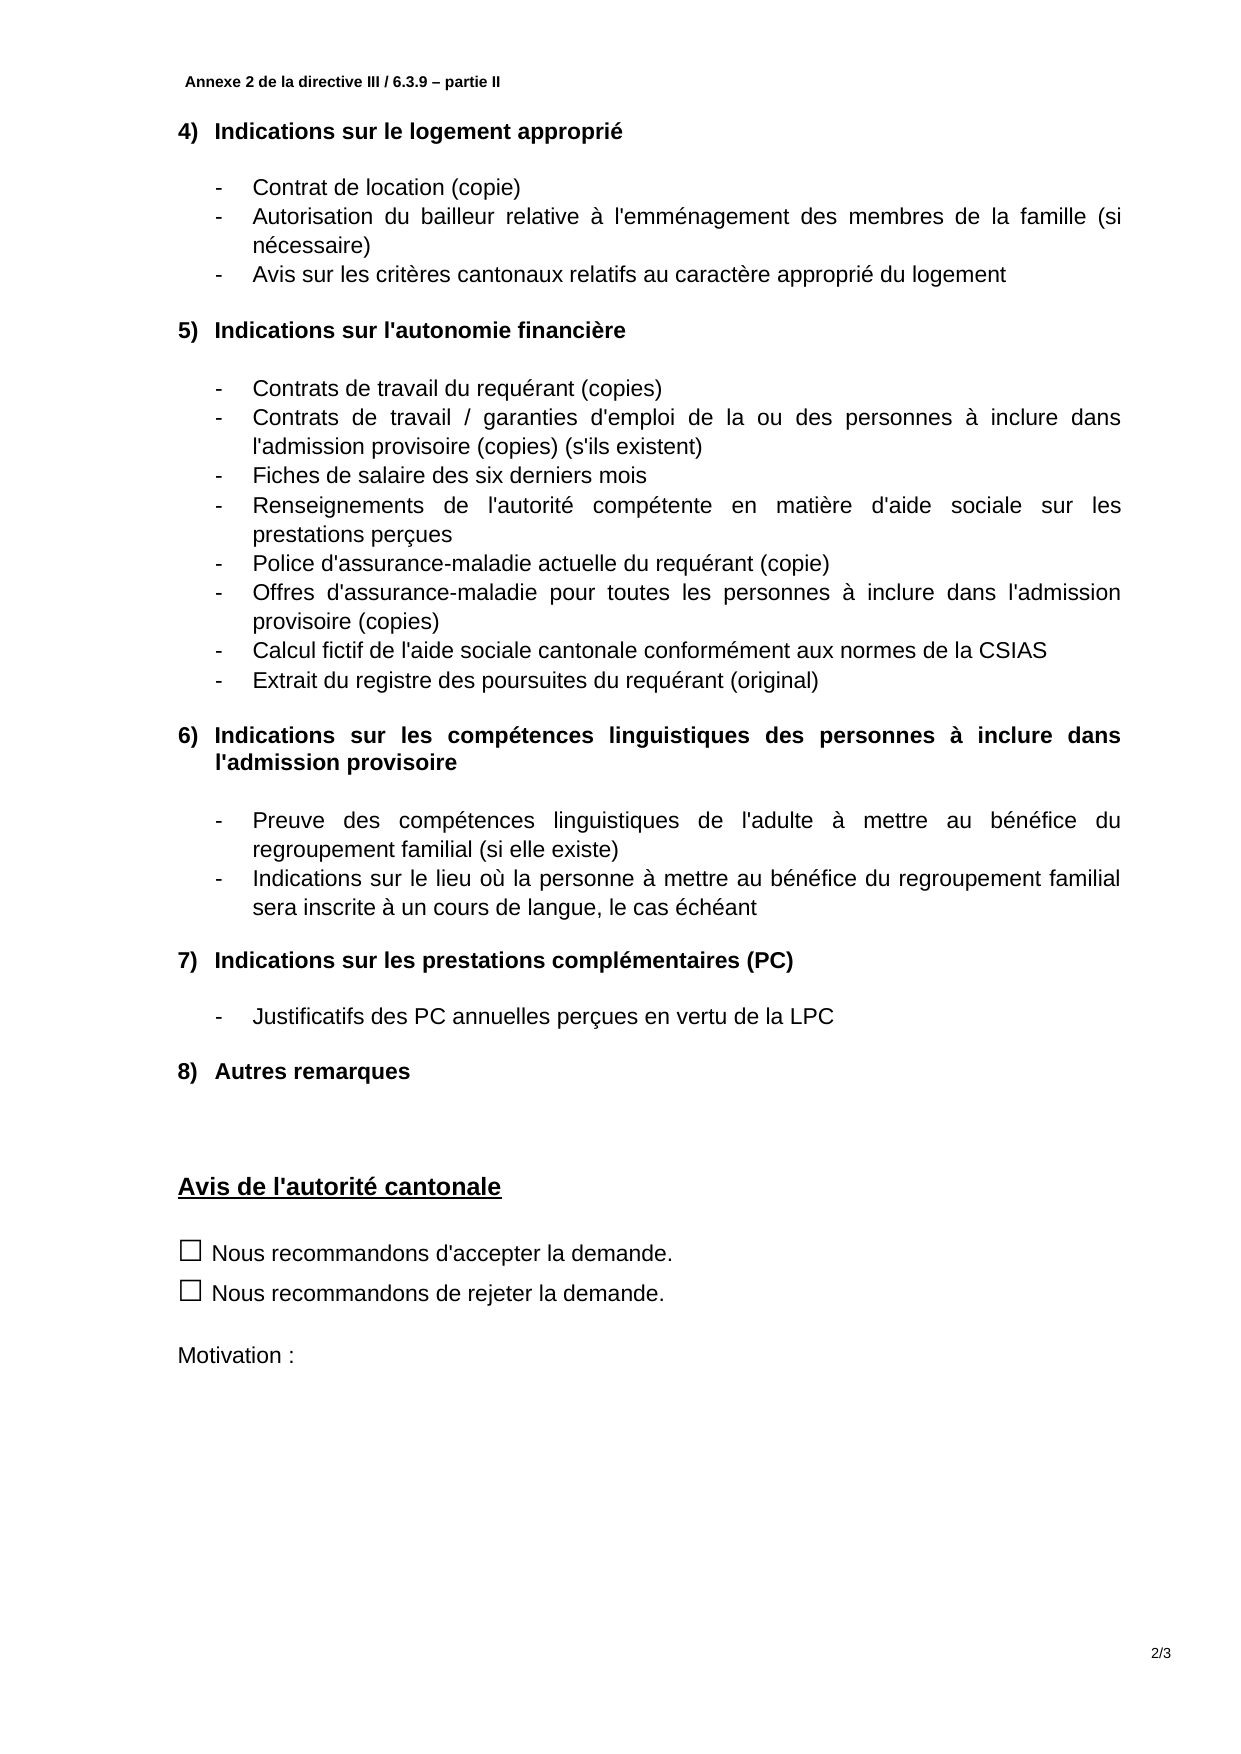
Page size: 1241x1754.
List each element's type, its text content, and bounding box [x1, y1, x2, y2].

list Offres d'assurance-maladie pour toutes les personnes à inclure dans l'admission provisoire (copies) [215, 576, 1122, 635]
list Indications sur les prestations complémentaires (PC) [177, 947, 1122, 973]
list Contrats de travail / garanties d'emploi de la ou des personnes à inclure dans l'admission provisoire (copies) (s'ils existent) [215, 401, 1122, 460]
text Nous recommandons de rejeter la demande. [177, 1270, 1122, 1310]
list Indications sur l'autonomie financière [178, 317, 1122, 343]
text Avis de l'autorité cantonale [177, 1172, 1122, 1201]
list Contrat de location (copie) [215, 171, 1122, 200]
list Police d'assurance-maladie actuelle du requérant (copie) [215, 547, 1122, 576]
list Indications sur les compétences linguistiques des personnes à inclure dans l'admission provisoire [178, 722, 1122, 775]
list Indications sur le lieu où la personne à mettre au bénéfice du regroupement familial sera inscrite à un cours de langue, le cas échéant [215, 862, 1122, 921]
list Calcul fictif de l'aide sociale cantonale conformément aux normes de la CSIAS [215, 635, 1122, 664]
text Motivation : [177, 1339, 1122, 1368]
list Fiches de salaire des six derniers mois [215, 460, 1122, 489]
list Avis sur les critères cantonaux relatifs au caractère approprié du logement [215, 258, 1122, 287]
list Preuve des compétences linguistiques de l'adulte à mettre au bénéfice du regroupement familial (si elle existe) [215, 804, 1122, 862]
list Justificatifs des PC annuelles perçues en vertu de la LPC [215, 1000, 1122, 1029]
list Contrats de travail du requérant (copies) [215, 372, 1122, 401]
list Renseignements de l'autorité compétente en matière d'aide sociale sur les prestations perçues [215, 489, 1122, 547]
list Autorisation du bailleur relative à l'emménagement des membres de la famille (si nécessaire) [215, 200, 1122, 258]
list Indications sur le logement approprié [178, 118, 1122, 144]
list Extrait du registre des poursuites du requérant (original) [215, 664, 1122, 693]
list Autres remarques [177, 1058, 1122, 1084]
text Nous recommandons d'accepter la demande. [177, 1230, 1122, 1270]
